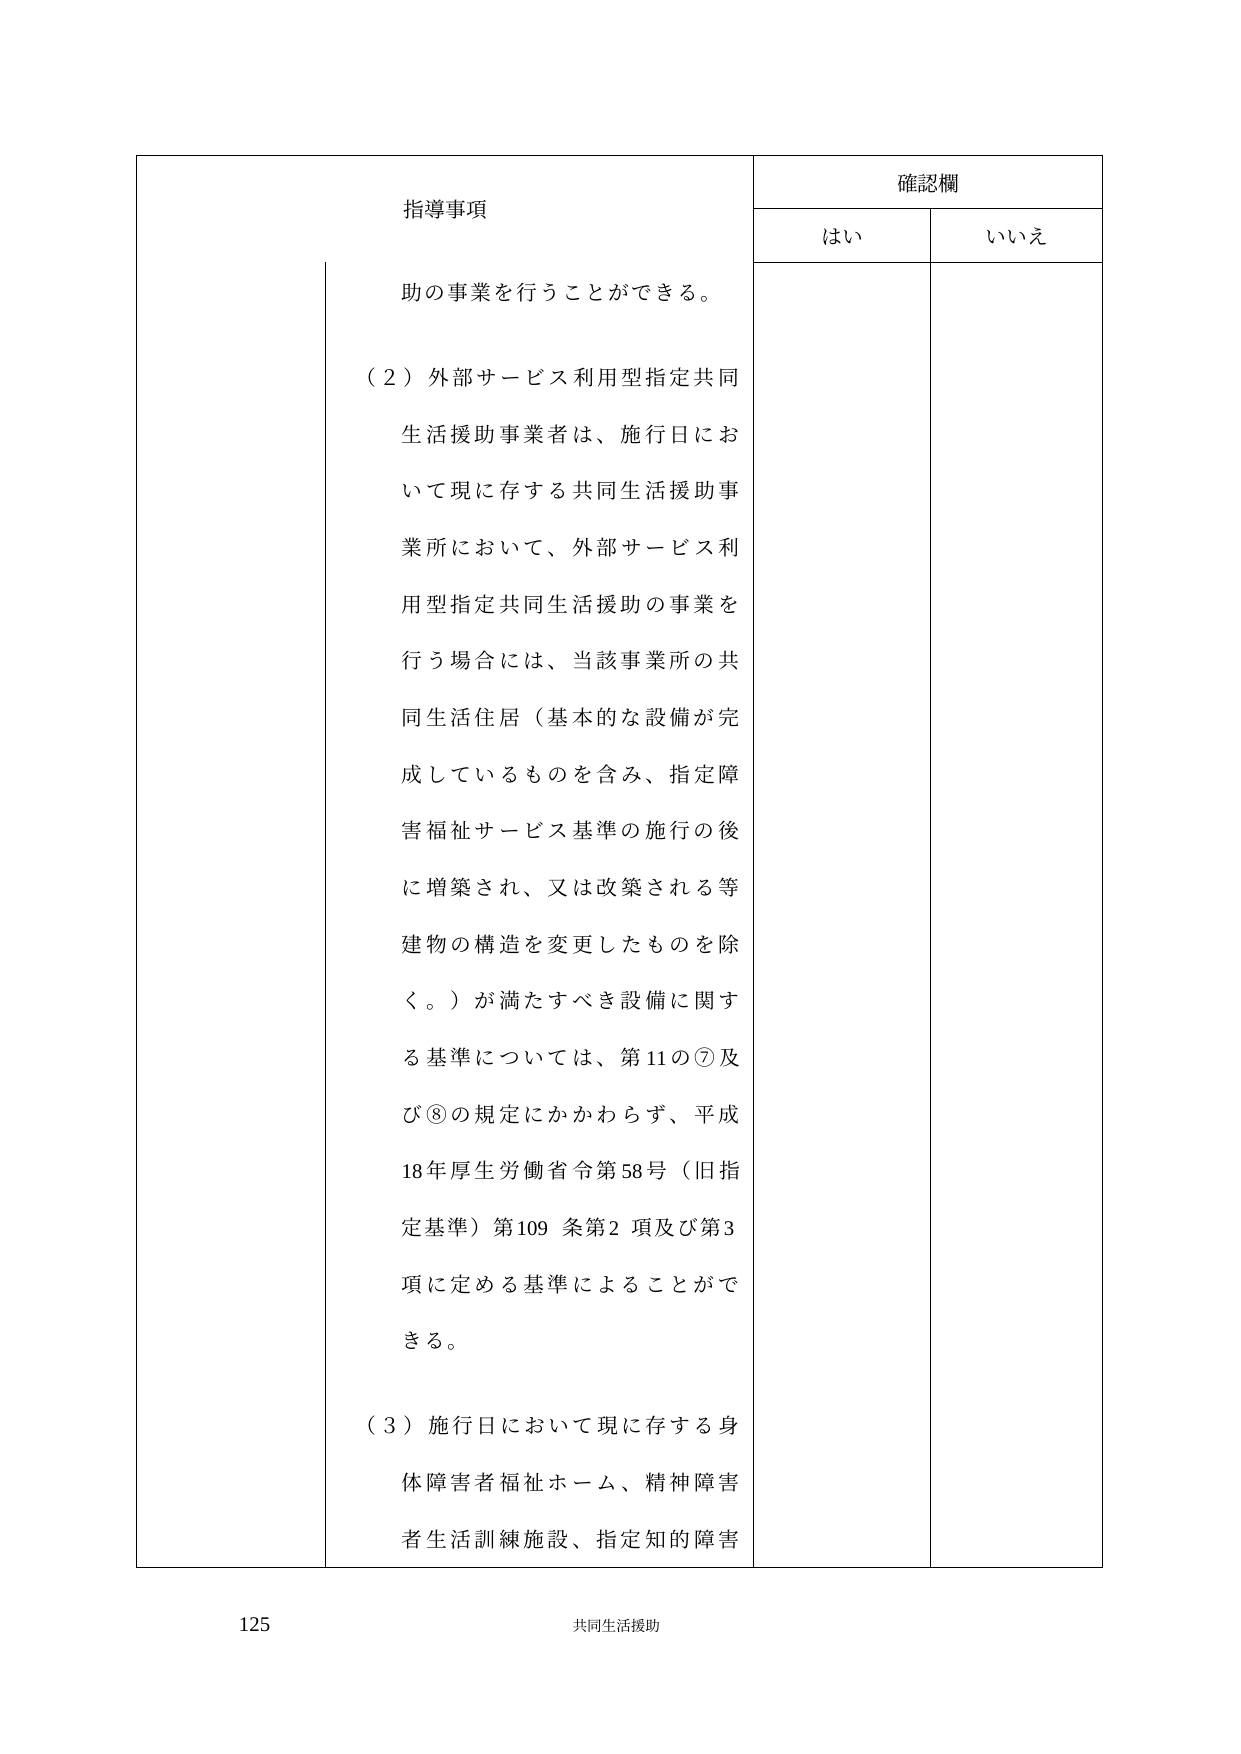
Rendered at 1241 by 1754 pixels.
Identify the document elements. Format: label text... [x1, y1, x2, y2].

table_cell いいえ [931, 209, 1102, 262]
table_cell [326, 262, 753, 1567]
table_cell はい [754, 209, 930, 262]
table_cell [137, 262, 325, 1567]
table_header 確認欄 [754, 156, 1102, 208]
table_cell [931, 263, 1102, 1567]
table_cell [754, 263, 930, 1567]
table_header 指導事項 [137, 156, 753, 262]
